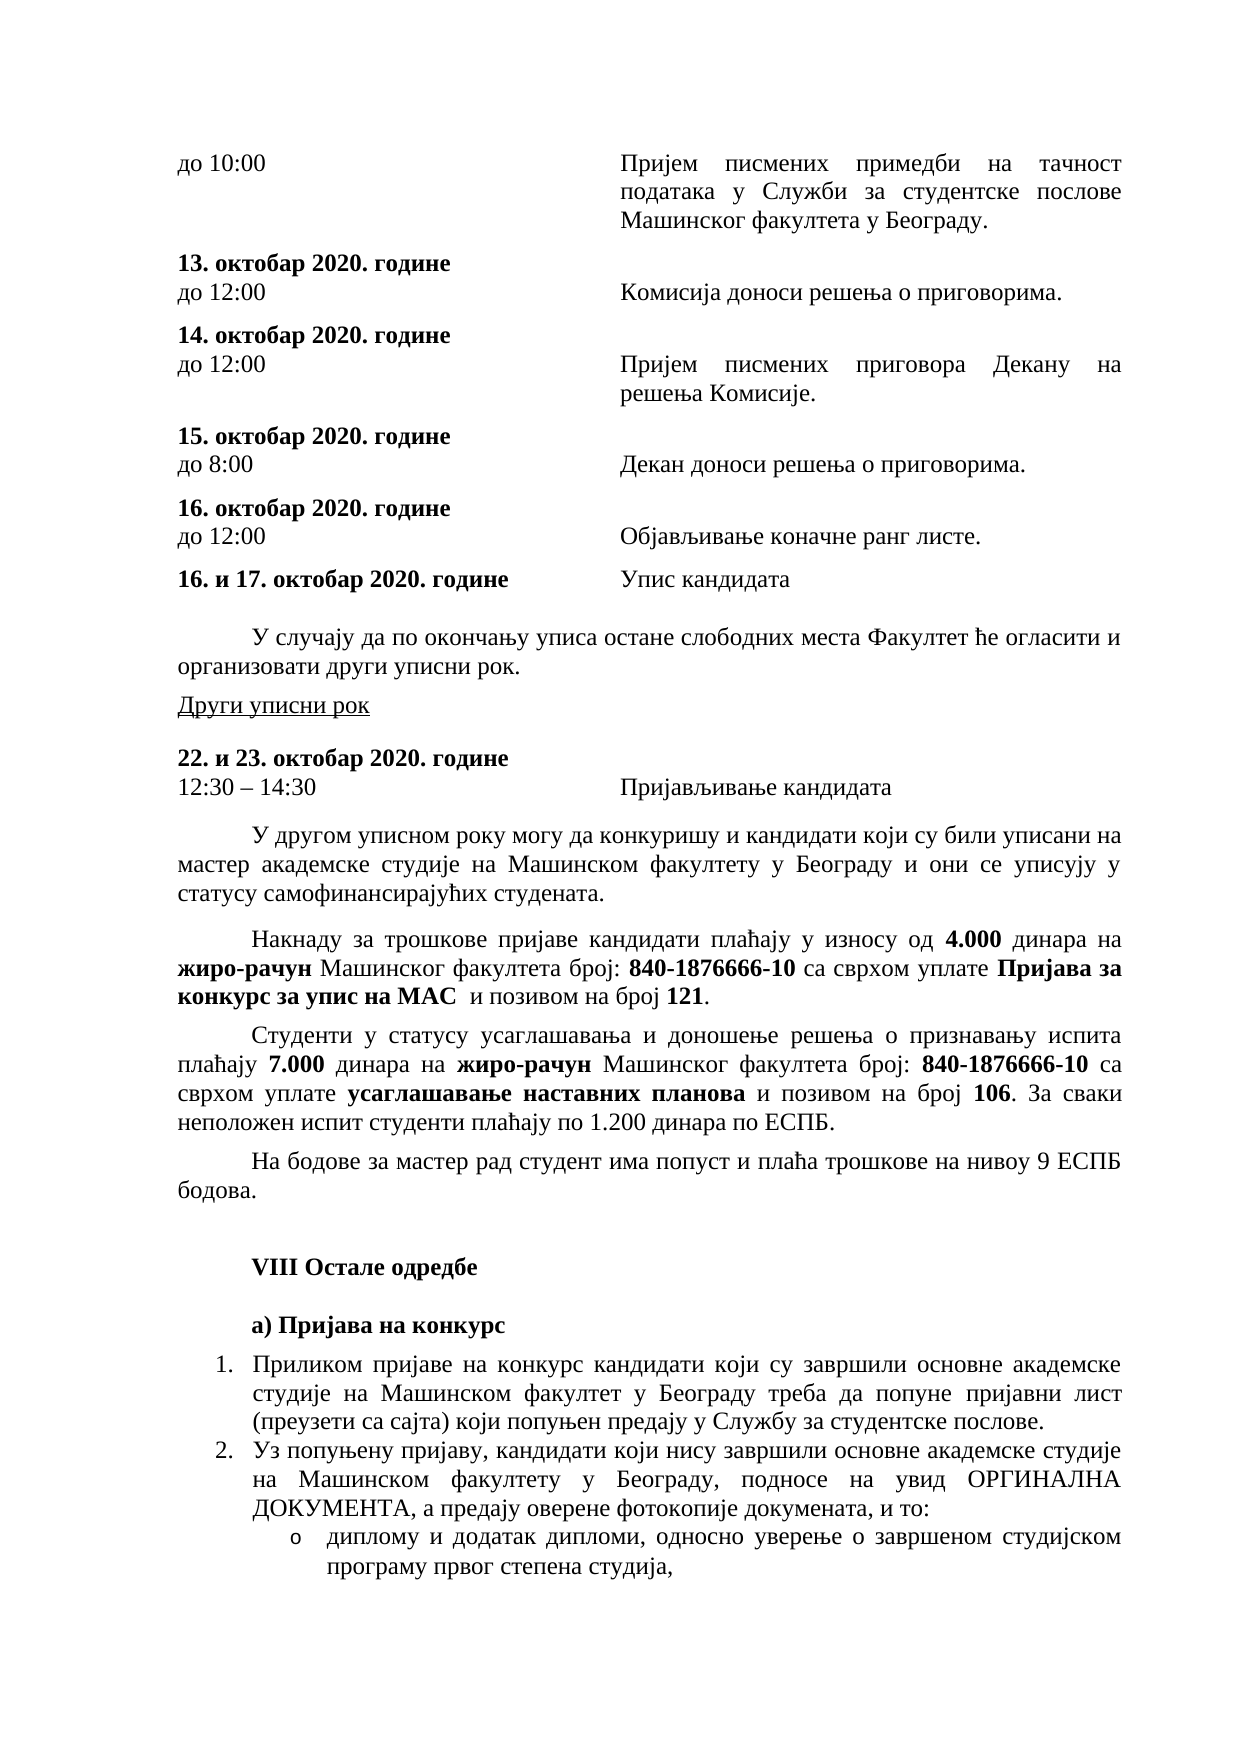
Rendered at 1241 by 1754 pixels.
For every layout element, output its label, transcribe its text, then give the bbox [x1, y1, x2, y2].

text до 10:00 Пријем писмених примедби на тачност података у Служби за студентске послове Машинског факултета у Београду. [177, 148, 1122, 234]
text до 12:00 Комисија доноси решења о приговорима. [177, 277, 1122, 306]
list диплому и додатак дипломи, односно уверење о завршеном студијском програму првог степена студија, [289, 1521, 1122, 1580]
text Накнаду за трошкове пријаве кандидати плаћају у износу од 4.000 динара на жиро-рачун Машинског факултета број: 840-1876666-10 са сврхом уплате Пријава за конкурс за упис на МАС и позивом на број 121. [177, 924, 1122, 1010]
text Други уписни рок [177, 690, 1122, 719]
text 12:30 – 14:30 Пријављивање кандидата [177, 772, 1122, 801]
text VIII Остале одредбе [177, 1252, 1122, 1281]
text 16. октобар 2020. године [177, 493, 1122, 521]
text Студенти у статусу усаглашавања и доношење решења о признавању испита плаћају 7.000 динара на жиро-рачун Машинског факултета број: 840-1876666-10 са сврхом уплате усаглашавање наставних планова и позивом на број 106. За сваки неположен испит студенти плаћају по 1.200 динара по ЕСПБ. [177, 1021, 1122, 1136]
text до 12:00 Објављивање коначне ранг листе. [177, 521, 1122, 550]
text 14. октобар 2020. године [177, 320, 1122, 349]
text 13. октобар 2020. године [177, 248, 1122, 277]
text до 12:00 Пријем писмених приговора Декану на решења Комисије. [177, 349, 1122, 406]
text 15. октобар 2020. године [177, 421, 1122, 449]
text На бодове за мастер рад студент има попуст и плаћа трошкове на нивоу 9 ЕСПБ бодова. [177, 1146, 1122, 1203]
text до 8:00 Декан доноси решења о приговорима. [177, 449, 1122, 478]
text а) Пријава на конкурс [177, 1310, 1122, 1338]
text 16. и 17. октобар 2020. године Упис кандидата [177, 564, 1122, 593]
text У случају да по окончању уписа остане слободних места Факултет ће огласити и организовати други уписни рок. [177, 622, 1122, 679]
list Приликом пријаве на конкурс кандидати који су завршили основне академске студије на Машинском факултет у Београду треба да попуне пријавни лист (преузети са сајта) који попуњен предају у Службу за студентске послове. [215, 1349, 1122, 1435]
list Уз попуњену пријаву, кандидати који нису завршили основне академске студије на Машинском факултету у Београду, подносе на увид ОРГИНАЛНА ДОКУМЕНТА, а предају оверене фотокопије докумената, и то: [215, 1435, 1122, 1521]
text У другом уписном року могу да конкуришу и кандидати који су били уписани на мастер академске студије на Машинском факултету у Београду и они се уписују у статусу самофинансирајућих студената. [177, 820, 1122, 906]
text 22. и 23. октобар 2020. године [177, 743, 1122, 772]
